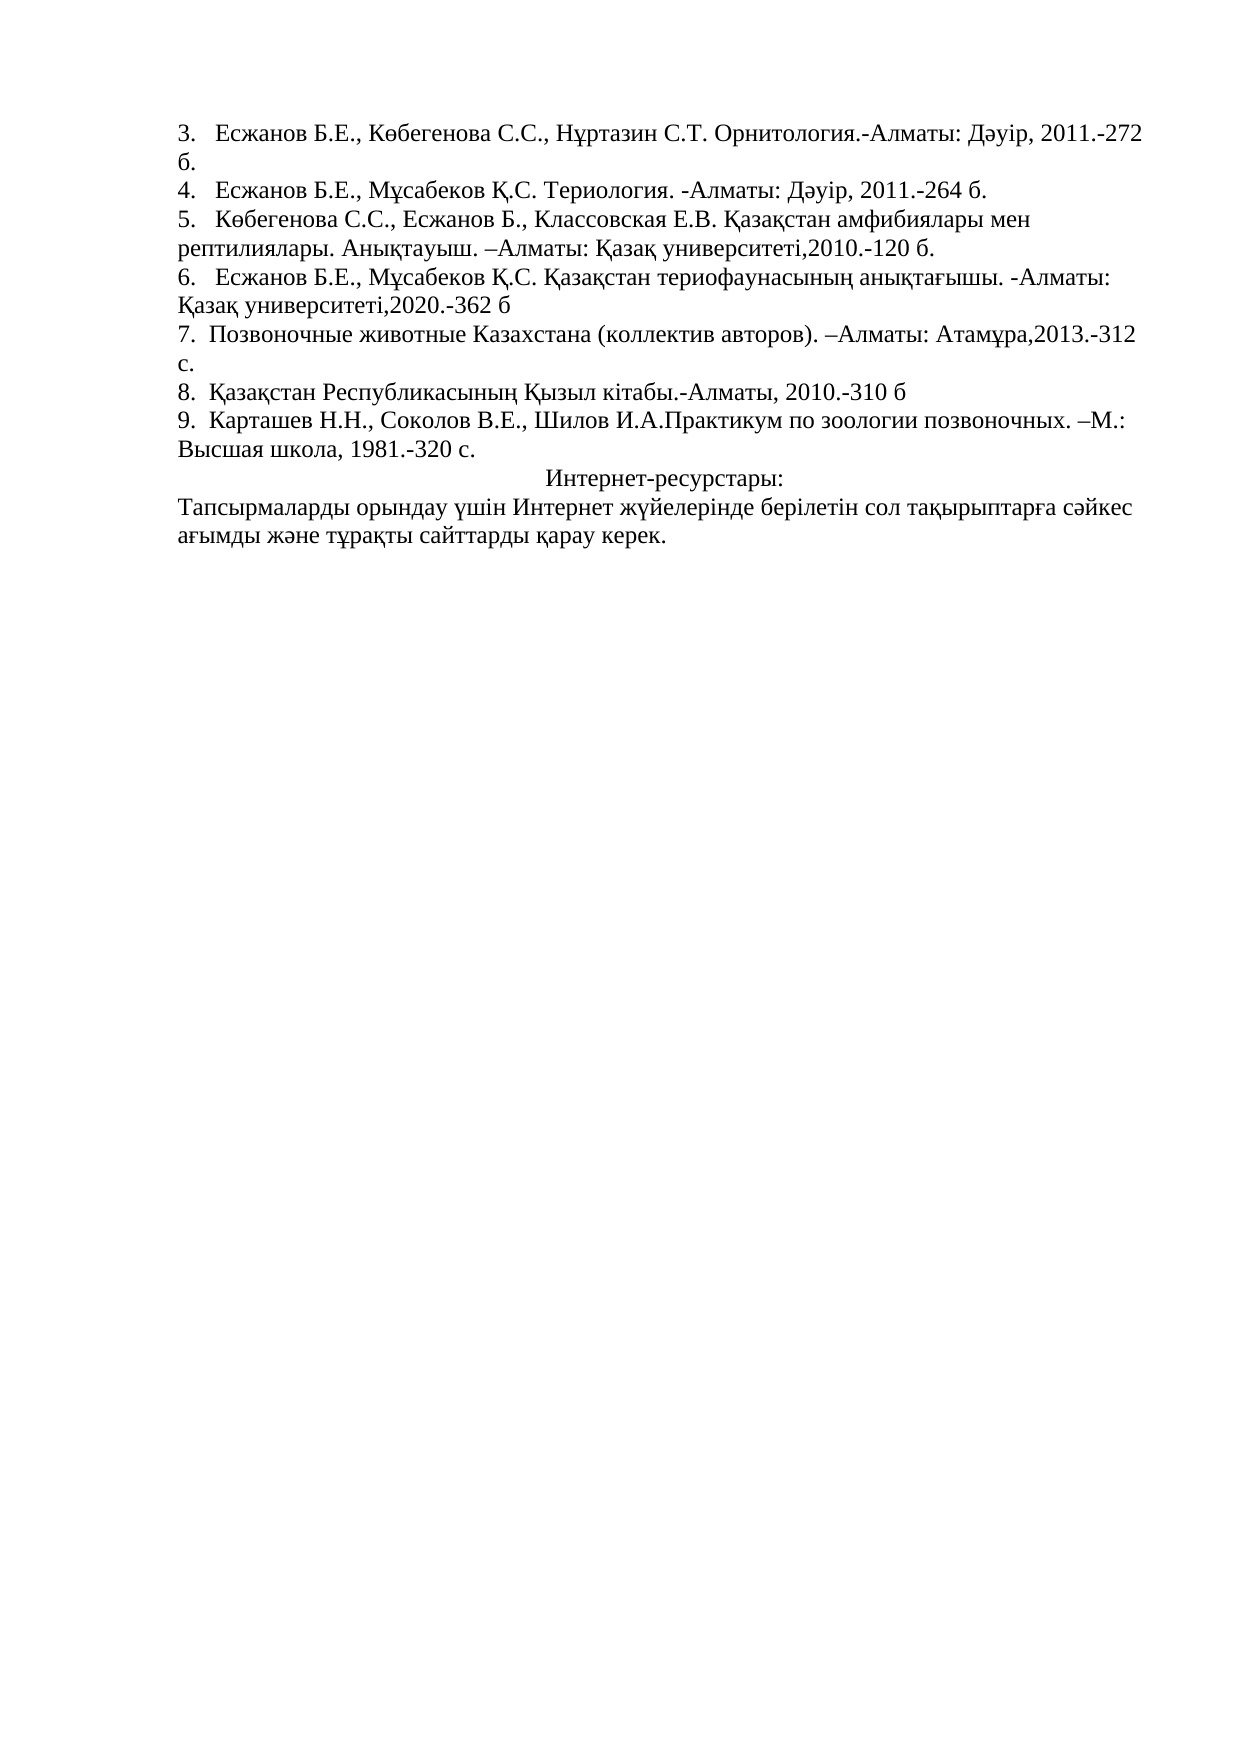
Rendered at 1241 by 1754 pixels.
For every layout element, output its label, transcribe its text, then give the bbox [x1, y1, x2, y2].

text 7. Позвоночные животные Казахстана (коллектив авторов). –Алматы: Атамұра,2013.-312 с. [177, 319, 1152, 377]
text Тапсырмаларды орындау үшін Интернет жүйелерінде берілетін сол тақырыптарға сәйкес ағымды және тұрақты сайттарды қарау керек. [177, 492, 1152, 549]
text 5. Көбегенова С.С., Есжанов Б., Классовская Е.В. Қазақстан амфибиялары мен рептилиялары. Анықтауыш. –Алматы: Қазақ университеті,2010.-120 б. [177, 204, 1152, 262]
text 3. Есжанов Б.Е., Көбегенова С.С., Нұртазин С.Т. Орнитология.-Алматы: Дәуір, 2011.-272 б. [177, 118, 1152, 176]
text 9. Карташев Н.Н., Соколов В.Е., Шилов И.А.Практикум по зоологии позвоночных. –М.: Высшая школа, 1981.-320 с. [177, 406, 1152, 463]
text Интернет-ресурстары: [177, 463, 1152, 492]
text 4. Есжанов Б.Е., Мұсабеков Қ.С. Териология. -Алматы: Дәуір, 2011.-264 б. [177, 176, 1152, 204]
text 8. Қазақстан Республикасының Қызыл кітабы.-Алматы, 2010.-310 б [177, 377, 1152, 406]
text 6. Есжанов Б.Е., Мұсабеков Қ.С. Қазақстан териофаунасының анықтағышы. -Алматы: Қазақ университеті,2020.-362 б [177, 262, 1152, 319]
